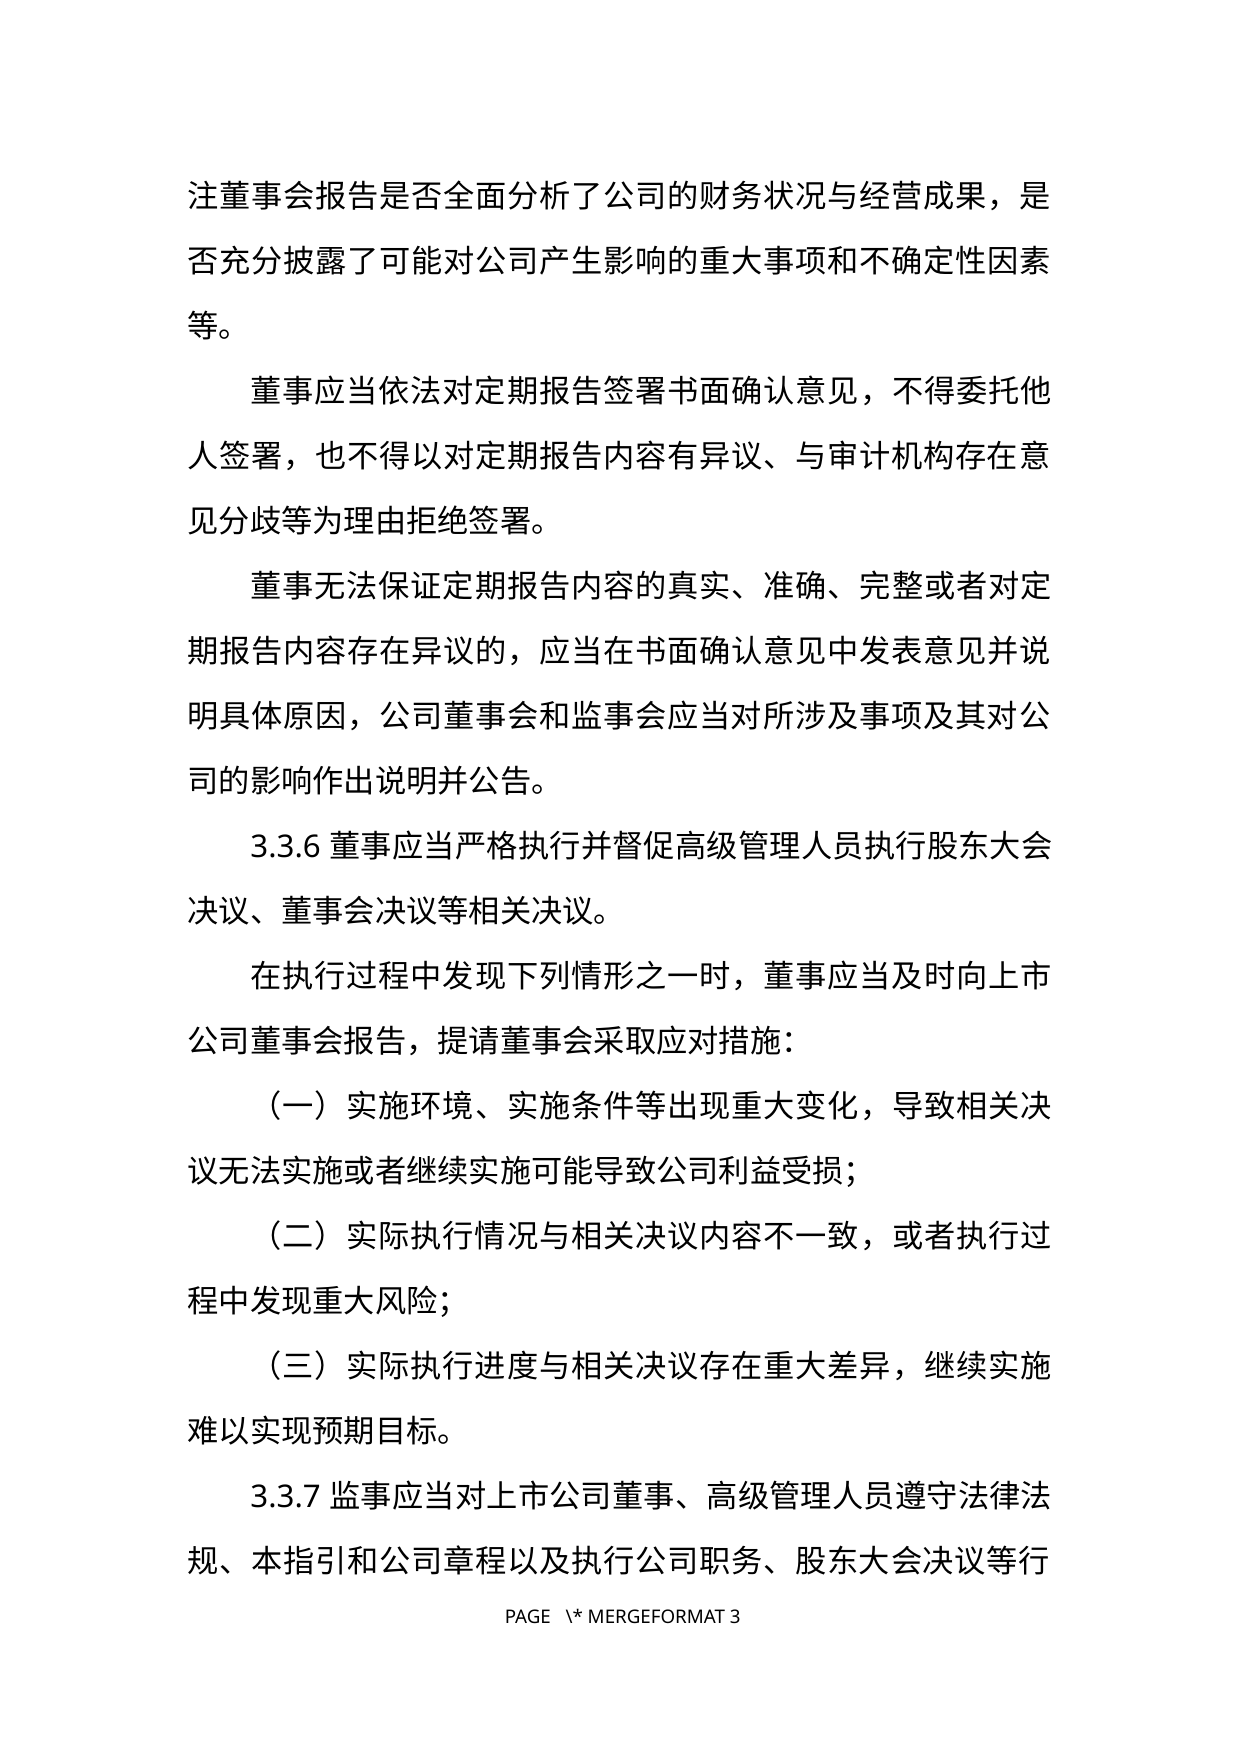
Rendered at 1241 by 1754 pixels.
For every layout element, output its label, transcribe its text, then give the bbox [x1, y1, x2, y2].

text 在执行过程中发现下列情形之一时，董事应当及时向上市公司董事会报告，提请董事会采取应对措施： [187, 942, 1053, 1072]
text （一）实施环境、实施条件等出现重大变化，导致相关决议无法实施或者继续实施可能导致公司利益受损； [187, 1072, 1053, 1202]
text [187, 162, 1053, 357]
text 3.3.6 董事应当严格执行并督促高级管理人员执行股东大会决议、董事会决议等相关决议。 [187, 812, 1053, 942]
text （二）实际执行情况与相关决议内容不一致，或者执行过程中发现重大风险； [187, 1202, 1053, 1332]
text （三）实际执行进度与相关决议存在重大差异，继续实施难以实现预期目标。 [187, 1332, 1053, 1462]
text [187, 1462, 1053, 1592]
text 董事无法保证定期报告内容的真实、准确、完整或者对定期报告内容存在异议的，应当在书面确认意见中发表意见并说明具体原因，公司董事会和监事会应当对所涉及事项及其对公司的影响作出说明并公告。 [187, 552, 1053, 812]
text 董事应当依法对定期报告签署书面确认意见，不得委托他人签署，也不得以对定期报告内容有异议、与审计机构存在意见分歧等为理由拒绝签署。 [187, 357, 1053, 552]
